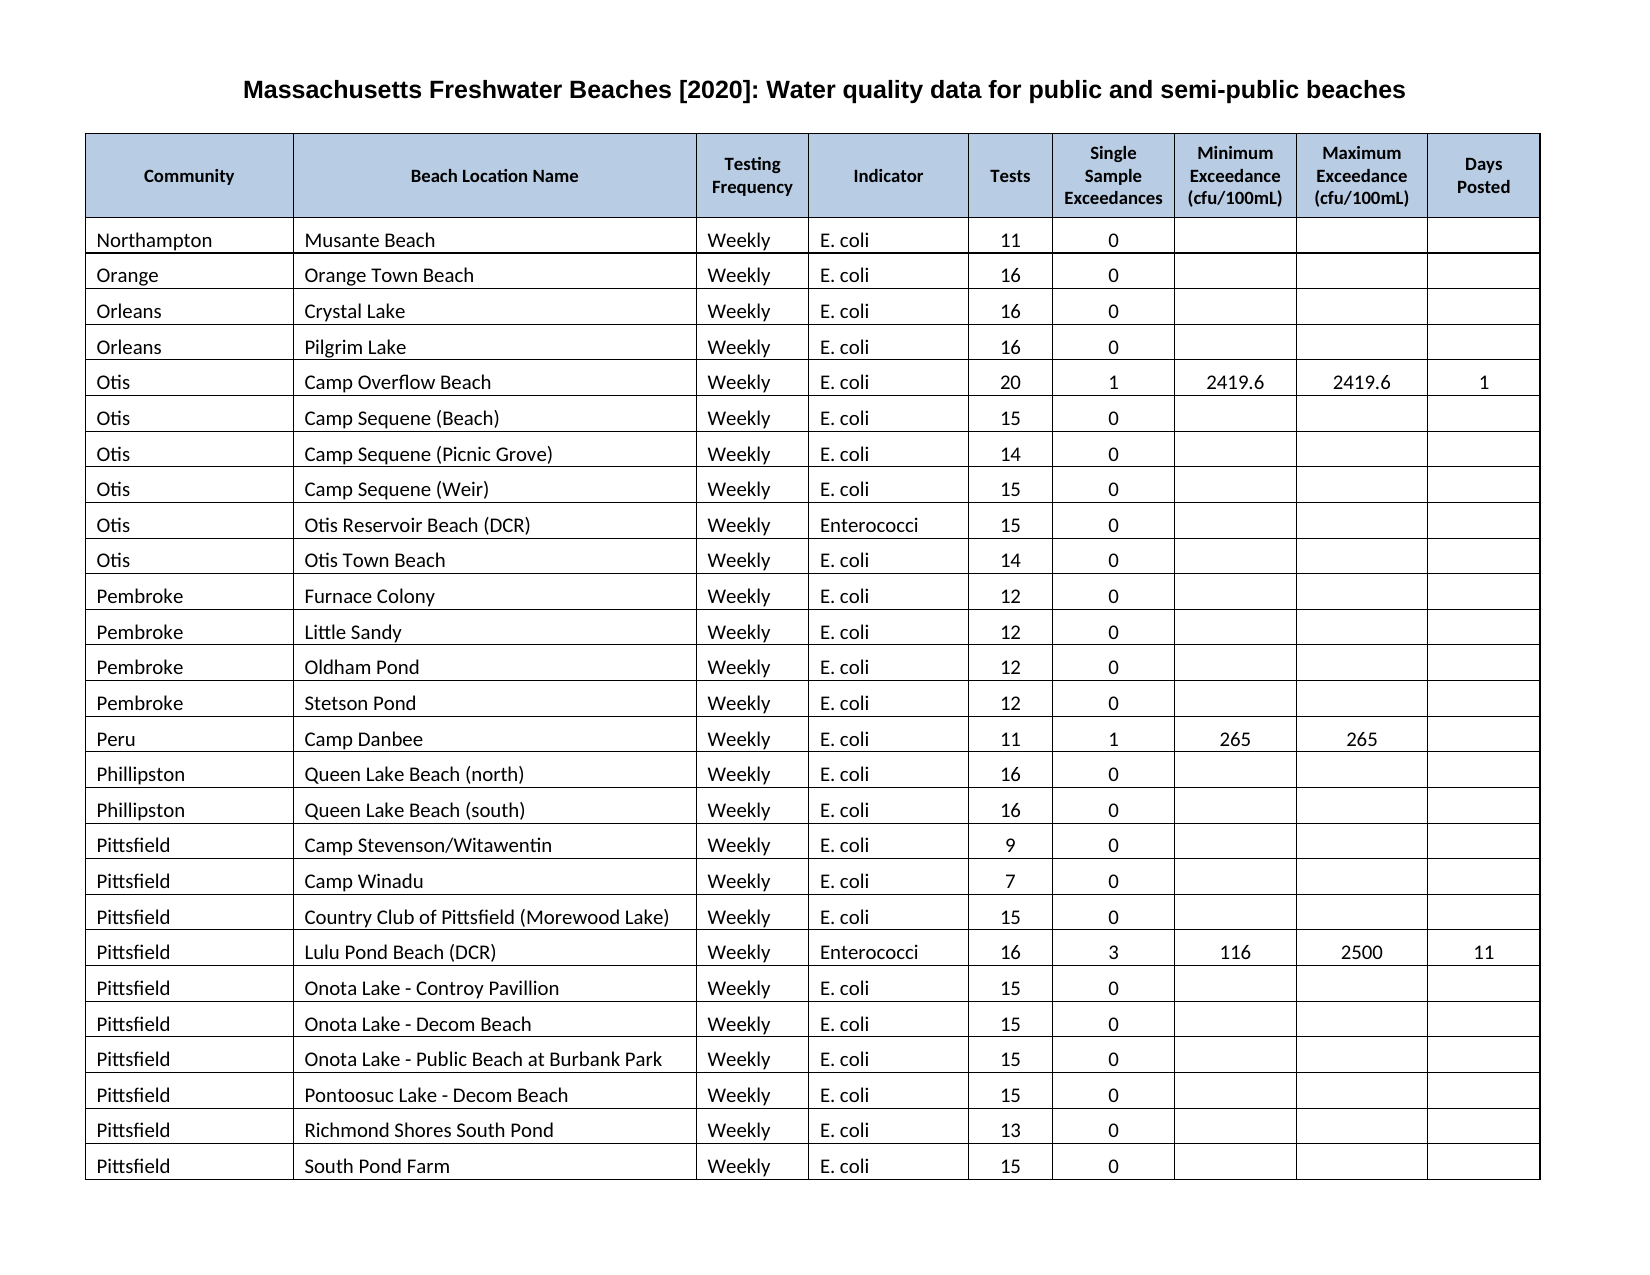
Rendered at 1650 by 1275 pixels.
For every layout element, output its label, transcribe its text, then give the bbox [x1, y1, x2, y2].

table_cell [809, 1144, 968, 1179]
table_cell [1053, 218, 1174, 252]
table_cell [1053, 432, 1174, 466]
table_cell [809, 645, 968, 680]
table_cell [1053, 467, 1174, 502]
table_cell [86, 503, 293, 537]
table_header Tests [969, 134, 1052, 217]
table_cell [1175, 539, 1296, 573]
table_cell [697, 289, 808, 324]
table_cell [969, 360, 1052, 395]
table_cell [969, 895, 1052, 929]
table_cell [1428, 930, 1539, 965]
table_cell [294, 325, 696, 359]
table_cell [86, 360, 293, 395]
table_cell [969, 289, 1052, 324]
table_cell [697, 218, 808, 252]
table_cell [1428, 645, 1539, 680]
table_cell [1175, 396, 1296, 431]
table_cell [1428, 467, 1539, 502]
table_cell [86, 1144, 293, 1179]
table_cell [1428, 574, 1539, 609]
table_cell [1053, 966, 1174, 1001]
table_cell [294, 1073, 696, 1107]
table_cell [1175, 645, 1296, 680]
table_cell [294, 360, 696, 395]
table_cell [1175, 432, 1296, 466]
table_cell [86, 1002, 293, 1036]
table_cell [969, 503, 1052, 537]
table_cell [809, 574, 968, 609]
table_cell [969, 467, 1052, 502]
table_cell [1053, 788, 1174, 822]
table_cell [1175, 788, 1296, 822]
table_header Beach Location Name [294, 134, 696, 217]
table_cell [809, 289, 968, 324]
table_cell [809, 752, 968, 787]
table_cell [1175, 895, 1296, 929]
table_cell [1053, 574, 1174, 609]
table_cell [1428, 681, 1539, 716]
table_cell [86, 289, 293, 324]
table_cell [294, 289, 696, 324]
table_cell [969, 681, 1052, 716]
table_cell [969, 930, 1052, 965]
table_header Indicator [809, 134, 968, 217]
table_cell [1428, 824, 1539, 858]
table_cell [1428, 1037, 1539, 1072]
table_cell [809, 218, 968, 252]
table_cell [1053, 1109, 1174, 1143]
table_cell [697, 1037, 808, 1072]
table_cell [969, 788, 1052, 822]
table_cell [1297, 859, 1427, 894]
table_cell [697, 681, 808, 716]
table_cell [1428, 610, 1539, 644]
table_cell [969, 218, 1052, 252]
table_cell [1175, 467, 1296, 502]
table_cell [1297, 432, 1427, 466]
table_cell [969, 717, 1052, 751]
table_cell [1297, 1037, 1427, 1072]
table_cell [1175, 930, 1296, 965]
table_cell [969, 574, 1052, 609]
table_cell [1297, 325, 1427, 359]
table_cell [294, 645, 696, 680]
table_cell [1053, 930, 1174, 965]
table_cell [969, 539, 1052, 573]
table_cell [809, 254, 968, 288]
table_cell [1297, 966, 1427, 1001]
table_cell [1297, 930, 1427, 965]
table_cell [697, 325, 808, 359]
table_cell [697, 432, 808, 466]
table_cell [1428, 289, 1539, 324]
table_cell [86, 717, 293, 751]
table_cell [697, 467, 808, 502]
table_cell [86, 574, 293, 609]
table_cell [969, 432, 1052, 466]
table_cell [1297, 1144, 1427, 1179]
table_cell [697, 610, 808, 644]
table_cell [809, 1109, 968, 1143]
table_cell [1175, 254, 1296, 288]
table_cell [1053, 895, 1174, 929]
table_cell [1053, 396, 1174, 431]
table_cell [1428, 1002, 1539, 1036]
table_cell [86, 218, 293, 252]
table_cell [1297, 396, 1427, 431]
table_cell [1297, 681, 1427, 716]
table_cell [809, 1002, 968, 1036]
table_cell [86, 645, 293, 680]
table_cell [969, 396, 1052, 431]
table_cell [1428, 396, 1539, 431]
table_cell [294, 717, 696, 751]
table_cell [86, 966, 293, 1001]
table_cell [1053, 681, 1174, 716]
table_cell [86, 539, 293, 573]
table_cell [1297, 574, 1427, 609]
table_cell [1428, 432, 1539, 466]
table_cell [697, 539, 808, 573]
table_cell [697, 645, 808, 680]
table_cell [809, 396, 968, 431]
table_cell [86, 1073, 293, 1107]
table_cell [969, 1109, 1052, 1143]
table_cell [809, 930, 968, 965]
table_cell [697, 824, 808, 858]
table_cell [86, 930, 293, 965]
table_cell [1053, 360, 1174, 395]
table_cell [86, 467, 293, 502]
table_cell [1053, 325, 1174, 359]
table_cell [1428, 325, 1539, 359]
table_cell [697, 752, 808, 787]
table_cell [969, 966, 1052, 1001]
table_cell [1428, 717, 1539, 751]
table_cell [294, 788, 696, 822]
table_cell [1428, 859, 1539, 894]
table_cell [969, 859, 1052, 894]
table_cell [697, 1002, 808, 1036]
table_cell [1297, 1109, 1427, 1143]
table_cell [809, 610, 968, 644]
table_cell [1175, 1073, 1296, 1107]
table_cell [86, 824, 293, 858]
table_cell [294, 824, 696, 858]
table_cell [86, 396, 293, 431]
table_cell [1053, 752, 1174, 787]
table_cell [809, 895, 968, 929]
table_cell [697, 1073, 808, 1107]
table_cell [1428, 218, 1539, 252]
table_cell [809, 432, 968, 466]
table_header Minimum Exceedance (cfu/100mL) [1175, 134, 1296, 217]
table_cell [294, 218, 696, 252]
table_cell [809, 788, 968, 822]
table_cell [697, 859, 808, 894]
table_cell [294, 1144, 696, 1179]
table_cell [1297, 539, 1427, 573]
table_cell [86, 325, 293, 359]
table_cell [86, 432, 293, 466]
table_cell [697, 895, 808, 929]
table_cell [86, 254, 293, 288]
table_header Days Posted [1428, 134, 1539, 217]
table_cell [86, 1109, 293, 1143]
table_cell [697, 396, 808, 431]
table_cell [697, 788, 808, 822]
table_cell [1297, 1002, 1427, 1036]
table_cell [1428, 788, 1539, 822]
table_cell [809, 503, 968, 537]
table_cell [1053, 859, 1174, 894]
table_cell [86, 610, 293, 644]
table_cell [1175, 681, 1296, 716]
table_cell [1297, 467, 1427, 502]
table_header Testing Frequency [697, 134, 808, 217]
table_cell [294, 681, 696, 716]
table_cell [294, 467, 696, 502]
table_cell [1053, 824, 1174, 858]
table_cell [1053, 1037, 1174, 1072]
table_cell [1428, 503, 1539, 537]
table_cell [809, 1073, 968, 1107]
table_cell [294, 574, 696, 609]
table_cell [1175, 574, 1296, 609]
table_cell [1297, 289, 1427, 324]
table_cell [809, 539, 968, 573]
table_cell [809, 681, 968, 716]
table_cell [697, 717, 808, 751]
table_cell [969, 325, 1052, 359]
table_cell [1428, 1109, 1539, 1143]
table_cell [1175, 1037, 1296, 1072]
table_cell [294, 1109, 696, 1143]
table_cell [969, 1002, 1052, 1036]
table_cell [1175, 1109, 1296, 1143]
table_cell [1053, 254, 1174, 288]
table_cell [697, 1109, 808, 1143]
table_header Single Sample Exceedances [1053, 134, 1174, 217]
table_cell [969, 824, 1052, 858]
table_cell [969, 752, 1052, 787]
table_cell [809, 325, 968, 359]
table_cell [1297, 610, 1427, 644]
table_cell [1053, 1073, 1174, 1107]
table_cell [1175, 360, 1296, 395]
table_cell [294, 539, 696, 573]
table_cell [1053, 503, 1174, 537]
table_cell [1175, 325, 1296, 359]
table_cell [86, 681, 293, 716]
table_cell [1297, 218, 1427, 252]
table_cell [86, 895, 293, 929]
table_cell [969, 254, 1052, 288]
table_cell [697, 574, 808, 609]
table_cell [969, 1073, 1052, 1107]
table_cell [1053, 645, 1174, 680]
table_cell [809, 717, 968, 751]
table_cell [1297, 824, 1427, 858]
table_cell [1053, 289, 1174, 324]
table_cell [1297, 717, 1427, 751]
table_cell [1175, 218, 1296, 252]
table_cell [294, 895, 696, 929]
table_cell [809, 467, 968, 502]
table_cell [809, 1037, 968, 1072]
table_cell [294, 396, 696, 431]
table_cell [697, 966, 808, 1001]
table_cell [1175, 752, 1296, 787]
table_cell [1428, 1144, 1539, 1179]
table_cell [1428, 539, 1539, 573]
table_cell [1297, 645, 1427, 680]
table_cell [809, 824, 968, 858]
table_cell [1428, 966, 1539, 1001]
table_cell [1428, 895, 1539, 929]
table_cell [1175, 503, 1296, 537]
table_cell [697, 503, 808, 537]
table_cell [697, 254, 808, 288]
table_header Community [86, 134, 293, 217]
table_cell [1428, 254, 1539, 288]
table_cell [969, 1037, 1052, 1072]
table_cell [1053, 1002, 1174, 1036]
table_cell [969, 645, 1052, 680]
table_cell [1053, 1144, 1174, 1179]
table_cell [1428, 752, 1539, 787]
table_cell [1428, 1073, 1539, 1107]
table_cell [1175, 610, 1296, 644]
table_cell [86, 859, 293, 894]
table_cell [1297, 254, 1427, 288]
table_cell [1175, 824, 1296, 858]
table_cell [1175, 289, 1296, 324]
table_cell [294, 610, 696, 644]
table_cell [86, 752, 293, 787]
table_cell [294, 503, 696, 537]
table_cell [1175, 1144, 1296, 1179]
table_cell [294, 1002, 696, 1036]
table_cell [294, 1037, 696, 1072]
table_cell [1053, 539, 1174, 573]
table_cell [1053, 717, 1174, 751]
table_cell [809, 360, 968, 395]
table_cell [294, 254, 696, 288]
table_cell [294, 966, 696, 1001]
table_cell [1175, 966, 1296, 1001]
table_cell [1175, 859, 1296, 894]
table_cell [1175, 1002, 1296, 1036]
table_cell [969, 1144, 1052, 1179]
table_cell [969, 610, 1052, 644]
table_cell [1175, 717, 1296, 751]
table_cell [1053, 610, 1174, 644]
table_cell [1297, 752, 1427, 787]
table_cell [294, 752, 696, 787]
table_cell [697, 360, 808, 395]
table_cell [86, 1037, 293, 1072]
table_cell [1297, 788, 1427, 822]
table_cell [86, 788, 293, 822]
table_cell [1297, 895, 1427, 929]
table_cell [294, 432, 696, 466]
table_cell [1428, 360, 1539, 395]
table_header Maximum Exceedance (cfu/100mL) [1297, 134, 1427, 217]
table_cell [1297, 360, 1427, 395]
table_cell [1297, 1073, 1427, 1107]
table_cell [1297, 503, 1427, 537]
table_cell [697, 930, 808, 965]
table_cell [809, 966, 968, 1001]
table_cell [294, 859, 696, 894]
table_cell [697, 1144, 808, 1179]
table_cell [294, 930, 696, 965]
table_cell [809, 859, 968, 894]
